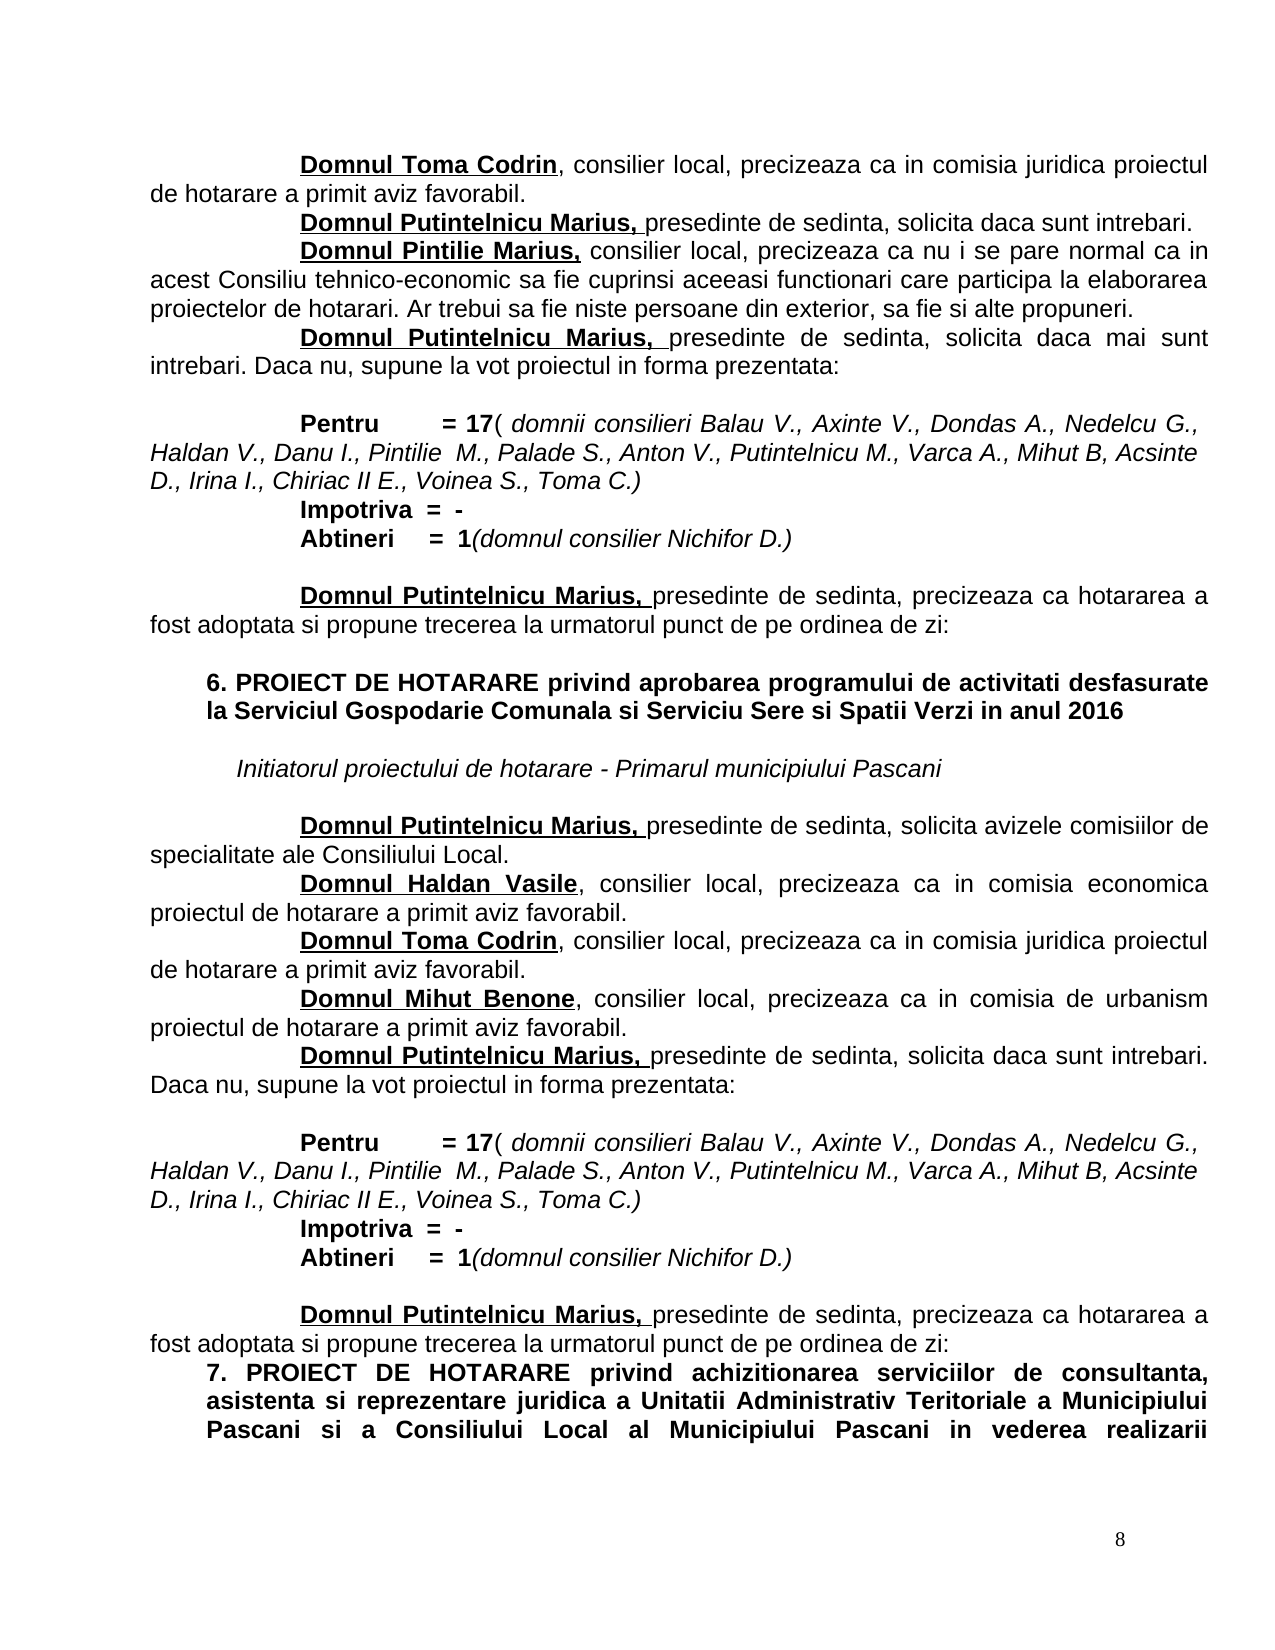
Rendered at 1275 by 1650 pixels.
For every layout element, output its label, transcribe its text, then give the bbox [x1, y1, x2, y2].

text Domnul Mihut Benone, consilier local, precizeaza ca in comisia de urbanism proiectul de hotarare a primit aviz favorabil. [150, 984, 1209, 1041]
text Domnul Haldan Vasile, consilier local, precizeaza ca in comisia economica proiectul de hotarare a primit aviz favorabil. [150, 869, 1209, 926]
text Impotriva = - [300, 1214, 1200, 1242]
text Domnul Putintelnicu Marius, presedinte de sedinta, precizeaza ca hotararea a fost adoptata si propune trecerea la urmatorul punct de pe ordinea de zi: [150, 1300, 1209, 1357]
text Pentru = 17( domnii consilieri Balau V., Axinte V., Dondas A., Nedelcu G., Haldan V., Danu I., Pintilie M., Palade S., Anton V., Putintelnicu M., Varca A., Mihut B, Acsinte D., Irina I., Chiriac II E., Voinea S., Toma C.) [150, 409, 1200, 495]
text Domnul Pintilie Marius, consilier local, precizeaza ca nu i se pare normal ca in acest Consiliu tehnico-economic sa fie cuprinsi aceeasi functionari care participa la elaborarea proiectelor de hotarari. Ar trebui sa fie niste persoane din exterior, sa fie si alte propuneri. [150, 236, 1209, 322]
text 6. PROIECT DE HOTARARE privind aprobarea programului de activitati desfasurate la Serviciul Gospodarie Comunala si Serviciu Sere si Spatii Verzi in anul 2016 [206, 667, 1209, 725]
text Domnul Putintelnicu Marius, presedinte de sedinta, solicita avizele comisiilor de specialitate ale Consiliului Local. [150, 811, 1209, 869]
text Domnul Toma Codrin, consilier local, precizeaza ca in comisia juridica proiectul de hotarare a primit aviz favorabil. [150, 150, 1209, 207]
text Domnul Putintelnicu Marius, presedinte de sedinta, solicita daca sunt intrebari. [150, 207, 1209, 236]
text Domnul Putintelnicu Marius, presedinte de sedinta, precizeaza ca hotararea a fost adoptata si propune trecerea la urmatorul punct de pe ordinea de zi: [150, 581, 1209, 639]
text Pentru = 17( domnii consilieri Balau V., Axinte V., Dondas A., Nedelcu G., Haldan V., Danu I., Pintilie M., Palade S., Anton V., Putintelnicu M., Varca A., Mihut B, Acsinte D., Irina I., Chiriac II E., Voinea S., Toma C.) [150, 1127, 1200, 1214]
text Abtineri = 1(domnul consilier Nichifor D.) [300, 1242, 1200, 1271]
text Domnul Putintelnicu Marius, presedinte de sedinta, solicita daca sunt intrebari. Daca nu, supune la vot proiectul in forma prezentata: [150, 1041, 1209, 1099]
text Impotriva = - [300, 495, 1200, 524]
text Initiatorul proiectului de hotarare - Primarul municipiului Pascani [187, 754, 1209, 782]
text Abtineri = 1(domnul consilier Nichifor D.) [300, 524, 1200, 552]
text Domnul Toma Codrin, consilier local, precizeaza ca in comisia juridica proiectul de hotarare a primit aviz favorabil. [150, 926, 1209, 984]
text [206, 1357, 1209, 1444]
text Domnul Putintelnicu Marius, presedinte de sedinta, solicita daca mai sunt intrebari. Daca nu, supune la vot proiectul in forma prezentata: [150, 322, 1209, 380]
